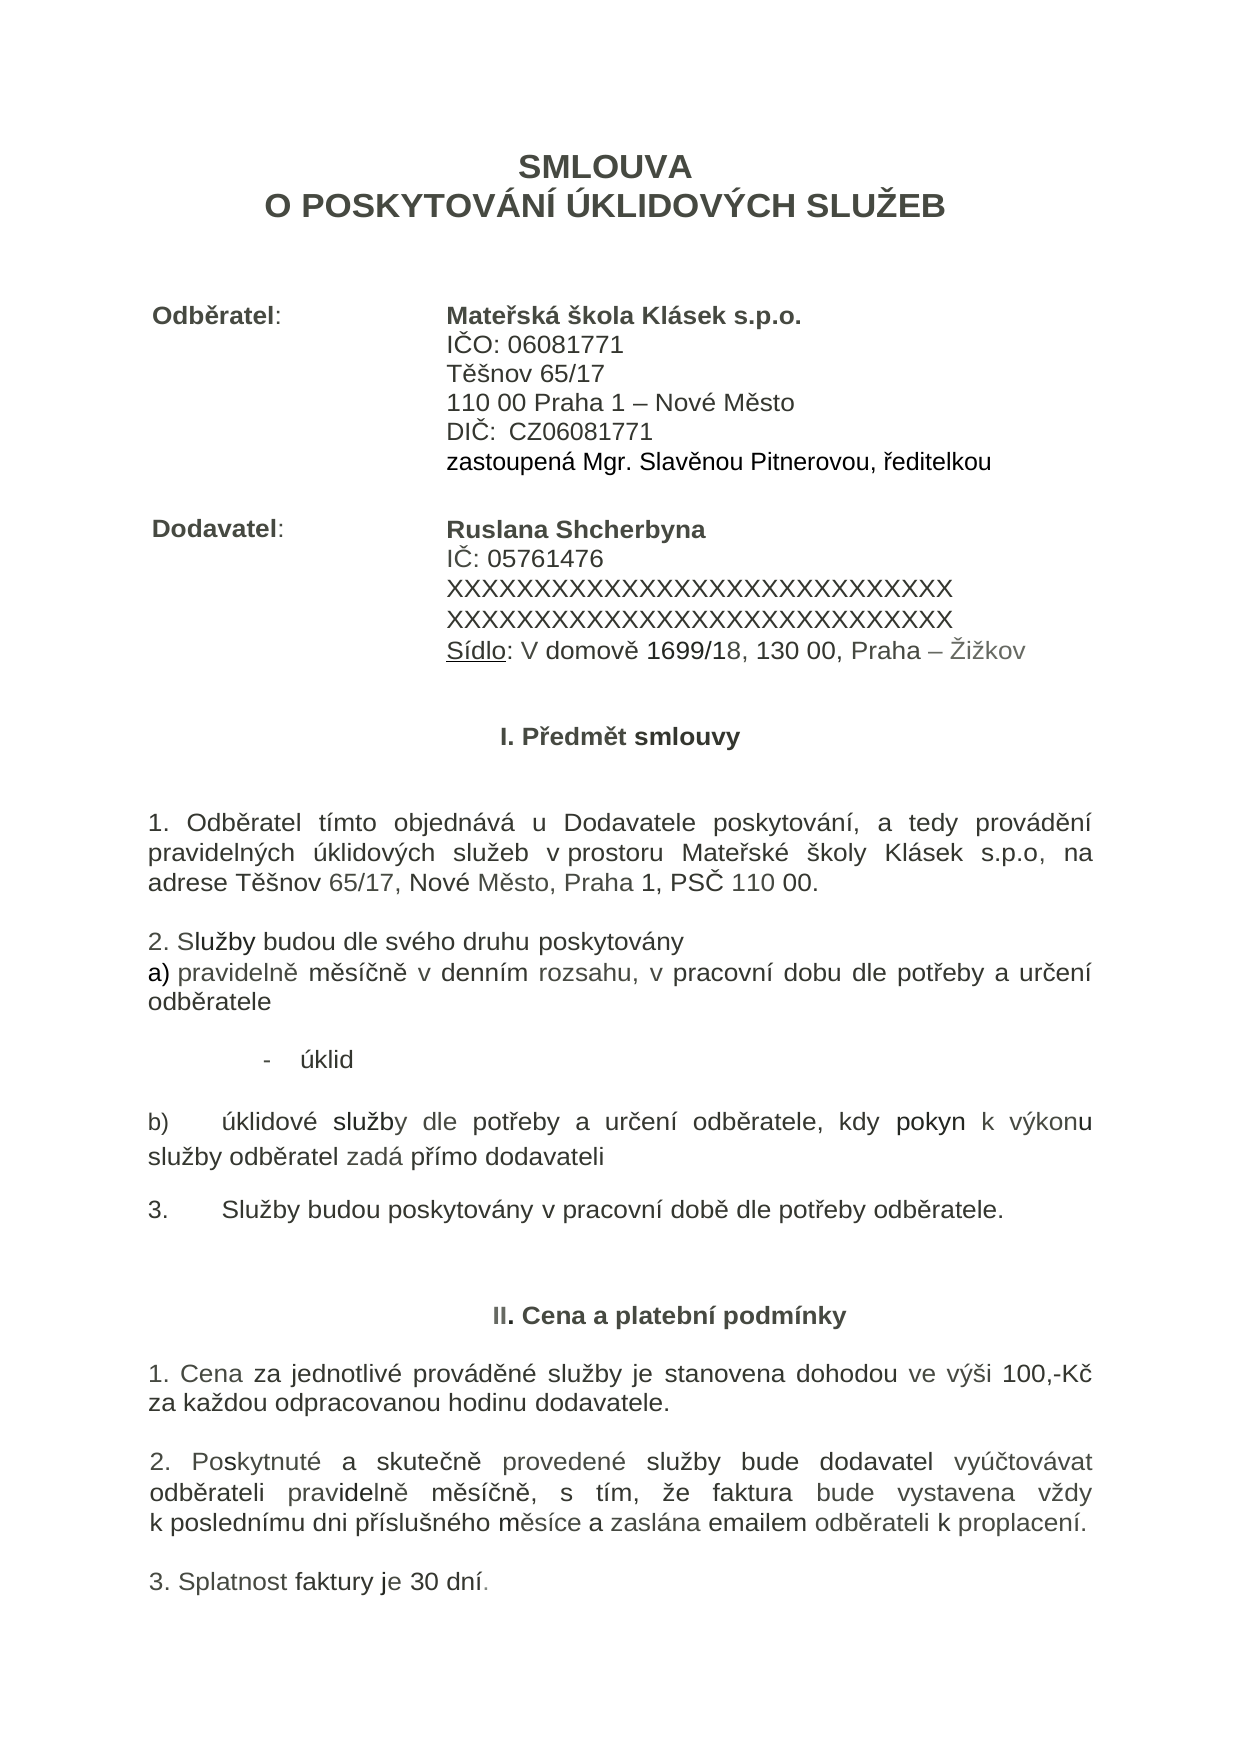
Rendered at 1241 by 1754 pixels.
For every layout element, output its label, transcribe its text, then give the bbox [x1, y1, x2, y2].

text II. Cena a platební podmínky [492, 1301, 1093, 1330]
text XXXXXXXXXXXXXXXXXXXXXXXXXXXXX [446, 573, 1107, 602]
text 2. Poskytnuté a skutečně provedené služby bude dodavatel vyúčtovávat odběrateli pravidelně měsíčně, s tím, že faktura bude vystavena vždy k poslednímu dni příslušného měsíce a zaslána emailem odběrateli k proplacení. [149, 1447, 1093, 1536]
list Služby budou poskytovány v pracovní době dle potřeby odběratele. [148, 1195, 1093, 1224]
text Odběratel: Mateřská škola Klásek s.p.o. [152, 301, 1093, 330]
list úklid [263, 1045, 1093, 1073]
text IČ: 05761476 [152, 544, 1093, 573]
text I. Předmět smlouvy [148, 722, 1093, 751]
text Smlouva [118, 148, 1093, 186]
text Dodavatel: Ruslana Shcherbyna [152, 514, 1093, 544]
text 110 00 Praha 1 – Nové Město [152, 388, 1093, 416]
text 3. Splatnost faktury je 30 dní. [149, 1567, 1093, 1595]
text DIČ: CZ06081771 [446, 417, 1093, 446]
text Sídlo: V domově 1699/18, 130 00, Praha – Žižkov [446, 636, 1107, 664]
text 1. Cena za jednotlivé prováděné služby je stanovena dohodou ve výši 100,-Kč za každou odpracovanou hodinu dodavatele. [148, 1359, 1093, 1417]
list úklidové služby dle potřeby a určení odběratele, kdy pokyn k výkonu služby odběratel zadá přímo dodavateli [148, 1107, 1093, 1170]
text 2. Služby budou dle svého druhu poskytovány [148, 927, 1093, 956]
text 1. Odběratel tímto objednává u Dodavatele poskytování, a tedy provádění pravidelných úklidových služeb v prostoru Mateřské školy Klásek s.p.o, na adrese Těšnov 65/17, Nové Město, Praha 1, PSČ 110 00. [148, 808, 1093, 897]
text XXXXXXXXXXXXXXXXXXXXXXXXXXXXX [446, 604, 1107, 633]
text Těšnov 65/17 [152, 359, 945, 388]
text o poskytování úklidových služeb [118, 186, 1093, 224]
text IČO: 06081771 [152, 330, 1004, 359]
list pravidelně měsíčně v denním rozsahu, v pracovní dobu dle potřeby a určení odběratele [148, 958, 1093, 1015]
text zastoupená Mgr. Slavěnou Pitnerovou, ředitelkou [446, 447, 1093, 476]
